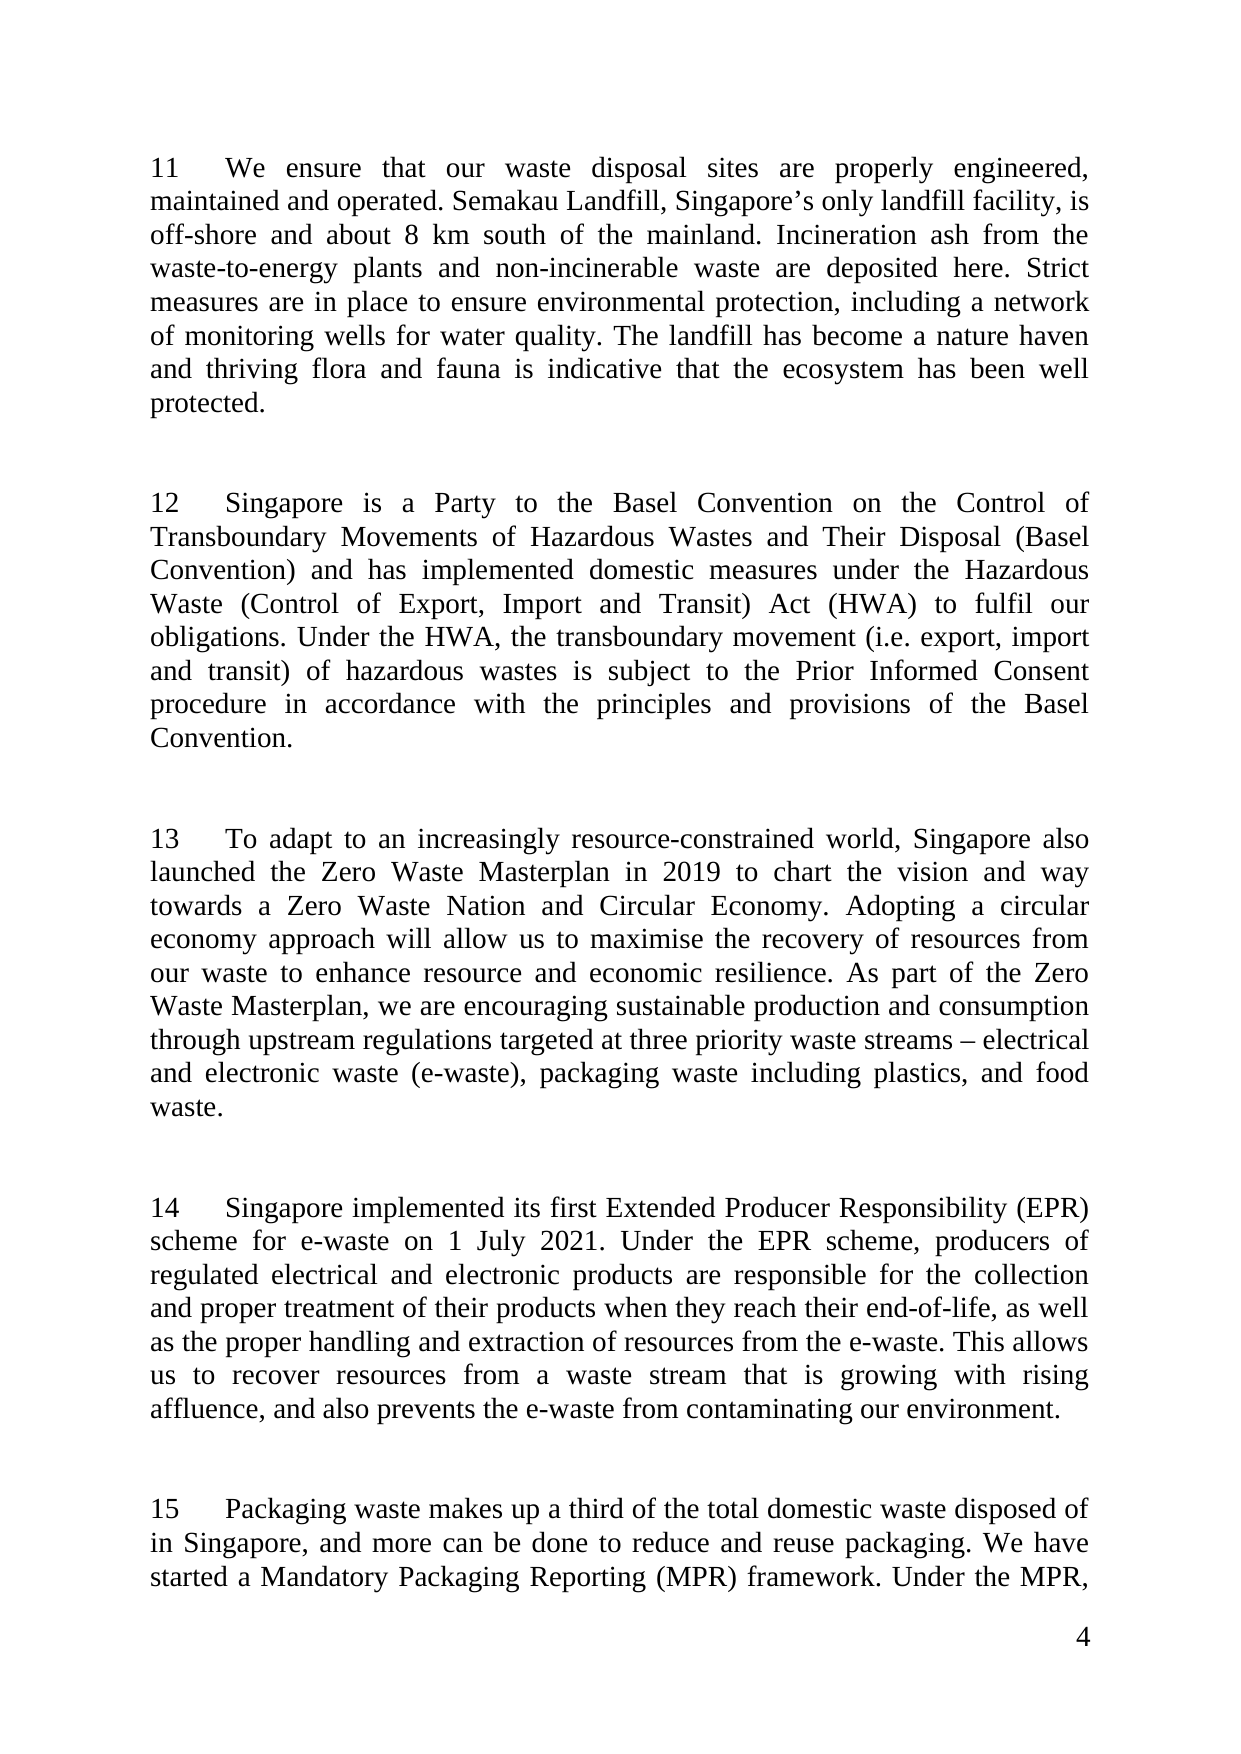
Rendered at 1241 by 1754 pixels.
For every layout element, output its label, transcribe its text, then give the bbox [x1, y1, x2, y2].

text 13 To adapt to an increasingly resource-constrained world, Singapore also launched the Zero Waste Masterplan in 2019 to chart the vision and way towards a Zero Waste Nation and Circular Economy. Adopting a circular economy approach will allow us to maximise the recovery of resources from our waste to enhance resource and economic resilience. As part of the Zero Waste Masterplan, we are encouraging sustainable production and consumption through upstream regulations targeted at three priority waste streams – electrical and electronic waste (e-waste), packaging waste including plastics, and food waste. [150, 821, 1090, 1123]
text 11 We ensure that our waste disposal sites are properly engineered, maintained and operated. Semakau Landfill, Singapore’s only landfill facility, is off-shore and about 8 km south of the mainland. Incineration ash from the waste-to-energy plants and non-incinerable waste are deposited here. Strict measures are in place to ensure environmental protection, including a network of monitoring wells for water quality. The landfill has become a nature haven and thriving flora and fauna is indicative that the ecosystem has been well protected. [150, 150, 1090, 418]
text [150, 1492, 1090, 1592]
text 12 Singapore is a Party to the Basel Convention on the Control of Transboundary Movements of Hazardous Wastes and Their Disposal (Basel Convention) and has implemented domestic measures under the Hazardous Waste (Control of Export, Import and Transit) Act (HWA) to fulfil our obligations. Under the HWA, the transboundary movement (i.e. export, import and transit) of hazardous wastes is subject to the Prior Informed Consent procedure in accordance with the principles and provisions of the Basel Convention. [150, 485, 1090, 754]
text 14 Singapore implemented its first Extended Producer Responsibility (EPR) scheme for e-waste on 1 July 2021. Under the EPR scheme, producers of regulated electrical and electronic products are responsible for the collection and proper treatment of their products when they reach their end-of-life, as well as the proper handling and extraction of resources from the e-waste. This allows us to recover resources from a waste stream that is growing with rising affluence, and also prevents the e-waste from contaminating our environment. [150, 1190, 1090, 1424]
